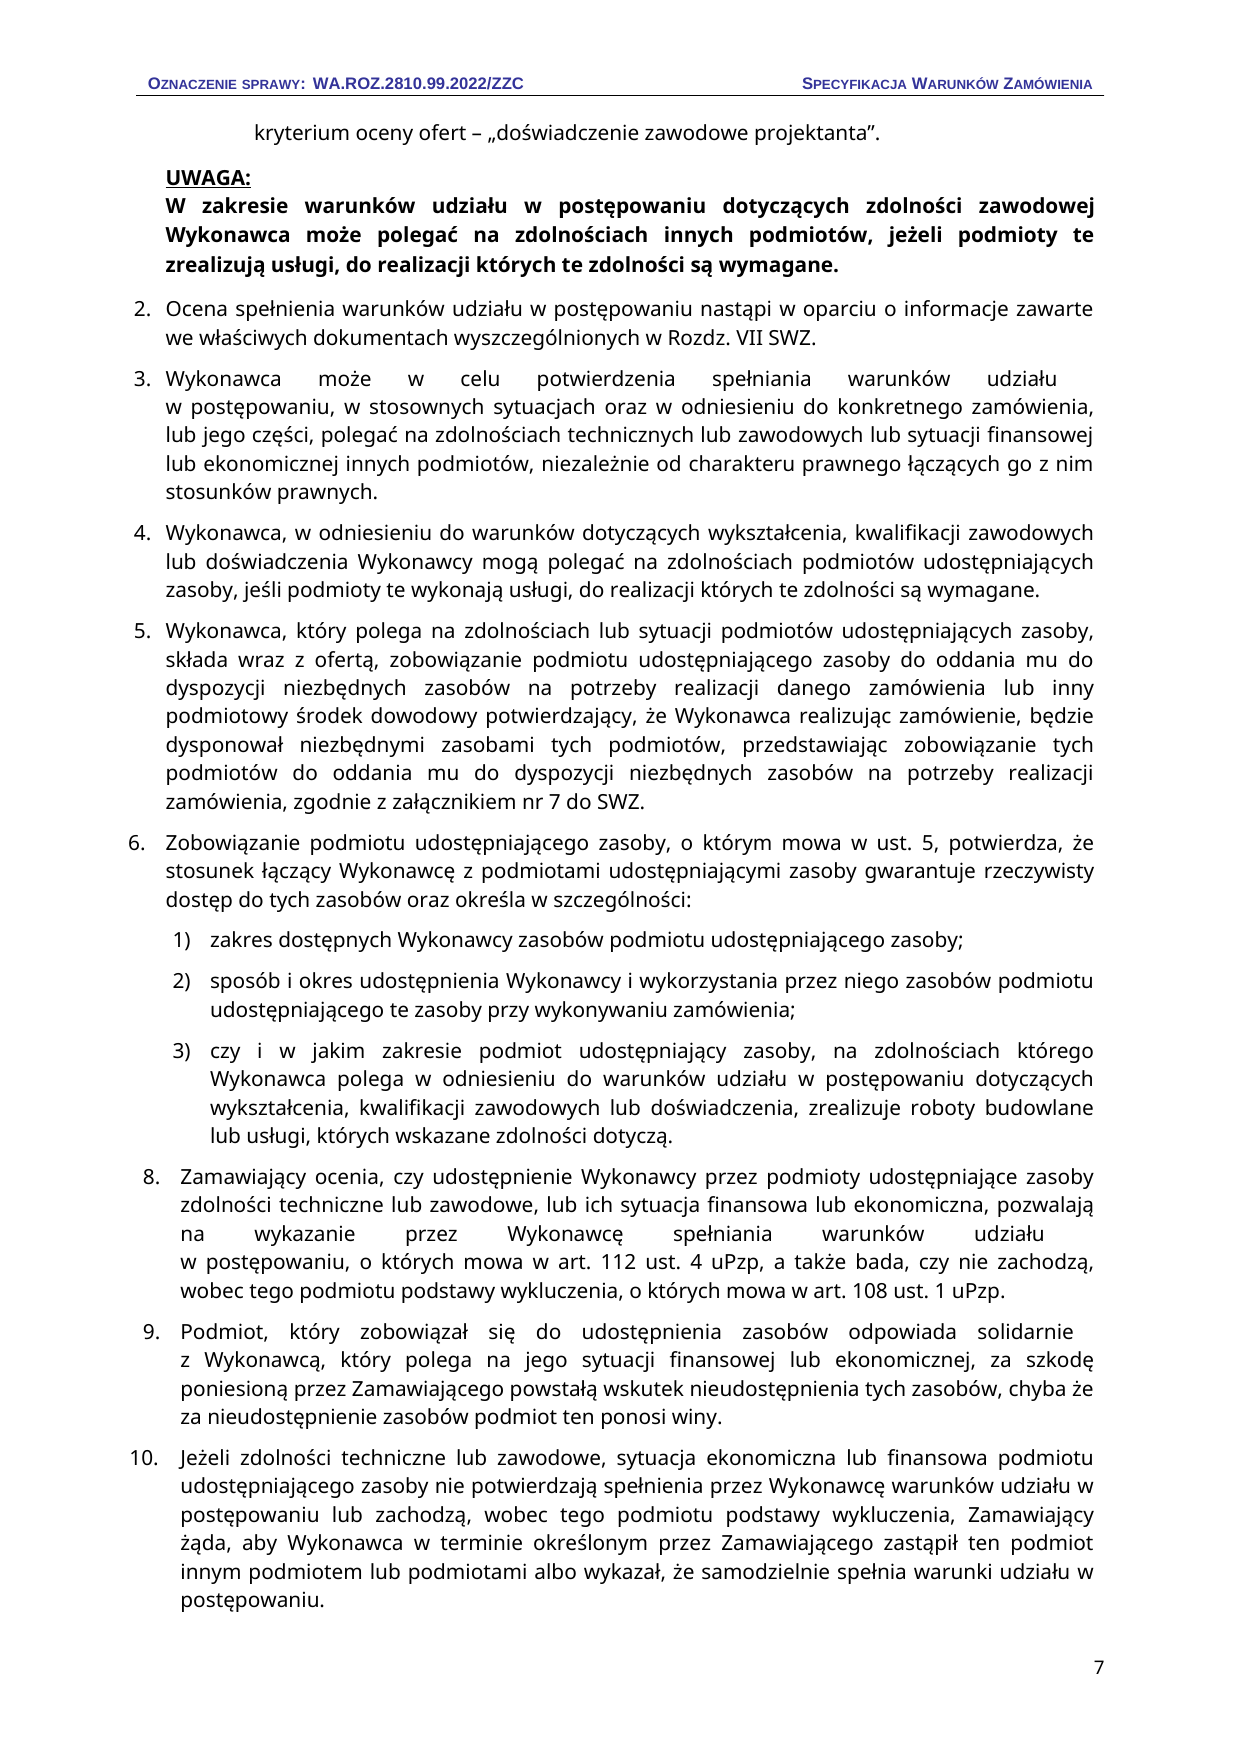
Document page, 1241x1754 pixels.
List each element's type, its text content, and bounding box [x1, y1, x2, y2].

list Podmiot, który zobowiązał się do udostępnienia zasobów odpowiada solidarnie z Wykonawcą, który polega na jego sytuacji finansowej lub ekonomicznej, za szkodę poniesioną przez Zamawiającego powstałą wskutek nieudostępnienia tych zasobów, chyba że za nieudostępnienie zasobów podmiot ten ponosi winy. [143, 1317, 1095, 1431]
list Ocena spełnienia warunków udziału w postępowaniu nastąpi w oparciu o informacje zawarte we właściwych dokumentach wyszczególnionych w Rozdz. VII SWZ. [134, 294, 1095, 351]
list Zamawiający ocenia, czy udostępnienie Wykonawcy przez podmioty udostępniające zasoby zdolności techniczne lub zawodowe, lub ich sytuacja finansowa lub ekonomiczna, pozwalają na wykazanie przez Wykonawcę spełniania warunków udziału w postępowaniu, o których mowa w art. 112 ust. 4 uPzp, a także bada, czy nie zachodzą, wobec tego podmiotu podstawy wykluczenia, o których mowa w art. 108 ust. 1 uPzp. [143, 1162, 1095, 1304]
list Wykonawca może w celu potwierdzenia spełniania warunków udziału w postępowaniu, w stosownych sytuacjach oraz w odniesieniu do konkretnego zamówienia, lub jego części, polegać na zdolnościach technicznych lub zawodowych lub sytuacji finansowej lub ekonomicznej innych podmiotów, niezależnie od charakteru prawnego łączących go z nim stosunków prawnych. [134, 364, 1095, 506]
list Wykonawca, w odniesieniu do warunków dotyczących wykształcenia, kwalifikacji zawodowych lub doświadczenia Wykonawcy mogą polegać na zdolnościach podmiotów udostępniających zasoby, jeśli podmioty te wykonają usługi, do realizacji których te zdolności są wymagane. [134, 518, 1095, 604]
list Jeżeli zdolności techniczne lub zawodowe, sytuacja ekonomiczna lub finansowa podmiotu udostępniającego zasoby nie potwierdzają spełnienia przez Wykonawcę warunków udziału w postępowaniu lub zachodzą, wobec tego podmiotu podstawy wykluczenia, Zamawiający żąda, aby Wykonawca w terminie określonym przez Zamawiającego zastąpił ten podmiot innym podmiotem lub podmiotami albo wykazał, że samodzielnie spełnia warunki udziału w postępowaniu. [129, 1443, 1095, 1614]
text W zakresie warunków udziału w postępowaniu dotyczących zdolności zawodowej Wykonawca może polegać na zdolnościach innych podmiotów, jeżeli podmioty te zrealizują usługi, do realizacji których te zdolności są wymagane. [165, 191, 1096, 278]
list sposób i okres udostępnienia Wykonawcy i wykorzystania przez niego zasobów podmiotu udostępniającego te zasoby przy wykonywaniu zamówienia; [172, 967, 1095, 1023]
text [254, 118, 1096, 147]
list Zobowiązanie podmiotu udostępniającego zasoby, o którym mowa w ust. 5, potwierdza, że stosunek łączący Wykonawcę z podmiotami udostępniającymi zasoby gwarantuje rzeczywisty dostęp do tych zasobów oraz określa w szczególności: [128, 828, 1095, 913]
text UWAGA: [165, 163, 1096, 191]
list Wykonawca, który polega na zdolnościach lub sytuacji podmiotów udostępniających zasoby, składa wraz z ofertą, zobowiązanie podmiotu udostępniającego zasoby do oddania mu do dyspozycji niezbędnych zasobów na potrzeby realizacji danego zamówienia lub inny podmiotowy środek dowodowy potwierdzający, że Wykonawca realizując zamówienie, będzie dysponował niezbędnymi zasobami tych podmiotów, przedstawiając zobowiązanie tych podmiotów do oddania mu do dyspozycji niezbędnych zasobów na potrzeby realizacji zamówienia, zgodnie z załącznikiem nr 7 do SWZ. [134, 616, 1095, 815]
list czy i w jakim zakresie podmiot udostępniający zasoby, na zdolnościach którego Wykonawca polega w odniesieniu do warunków udziału w postępowaniu dotyczących wykształcenia, kwalifikacji zawodowych lub doświadczenia, zrealizuje roboty budowlane lub usługi, których wskazane zdolności dotyczą. [172, 1036, 1095, 1150]
list zakres dostępnych Wykonawcy zasobów podmiotu udostępniającego zasoby; [172, 926, 1095, 954]
